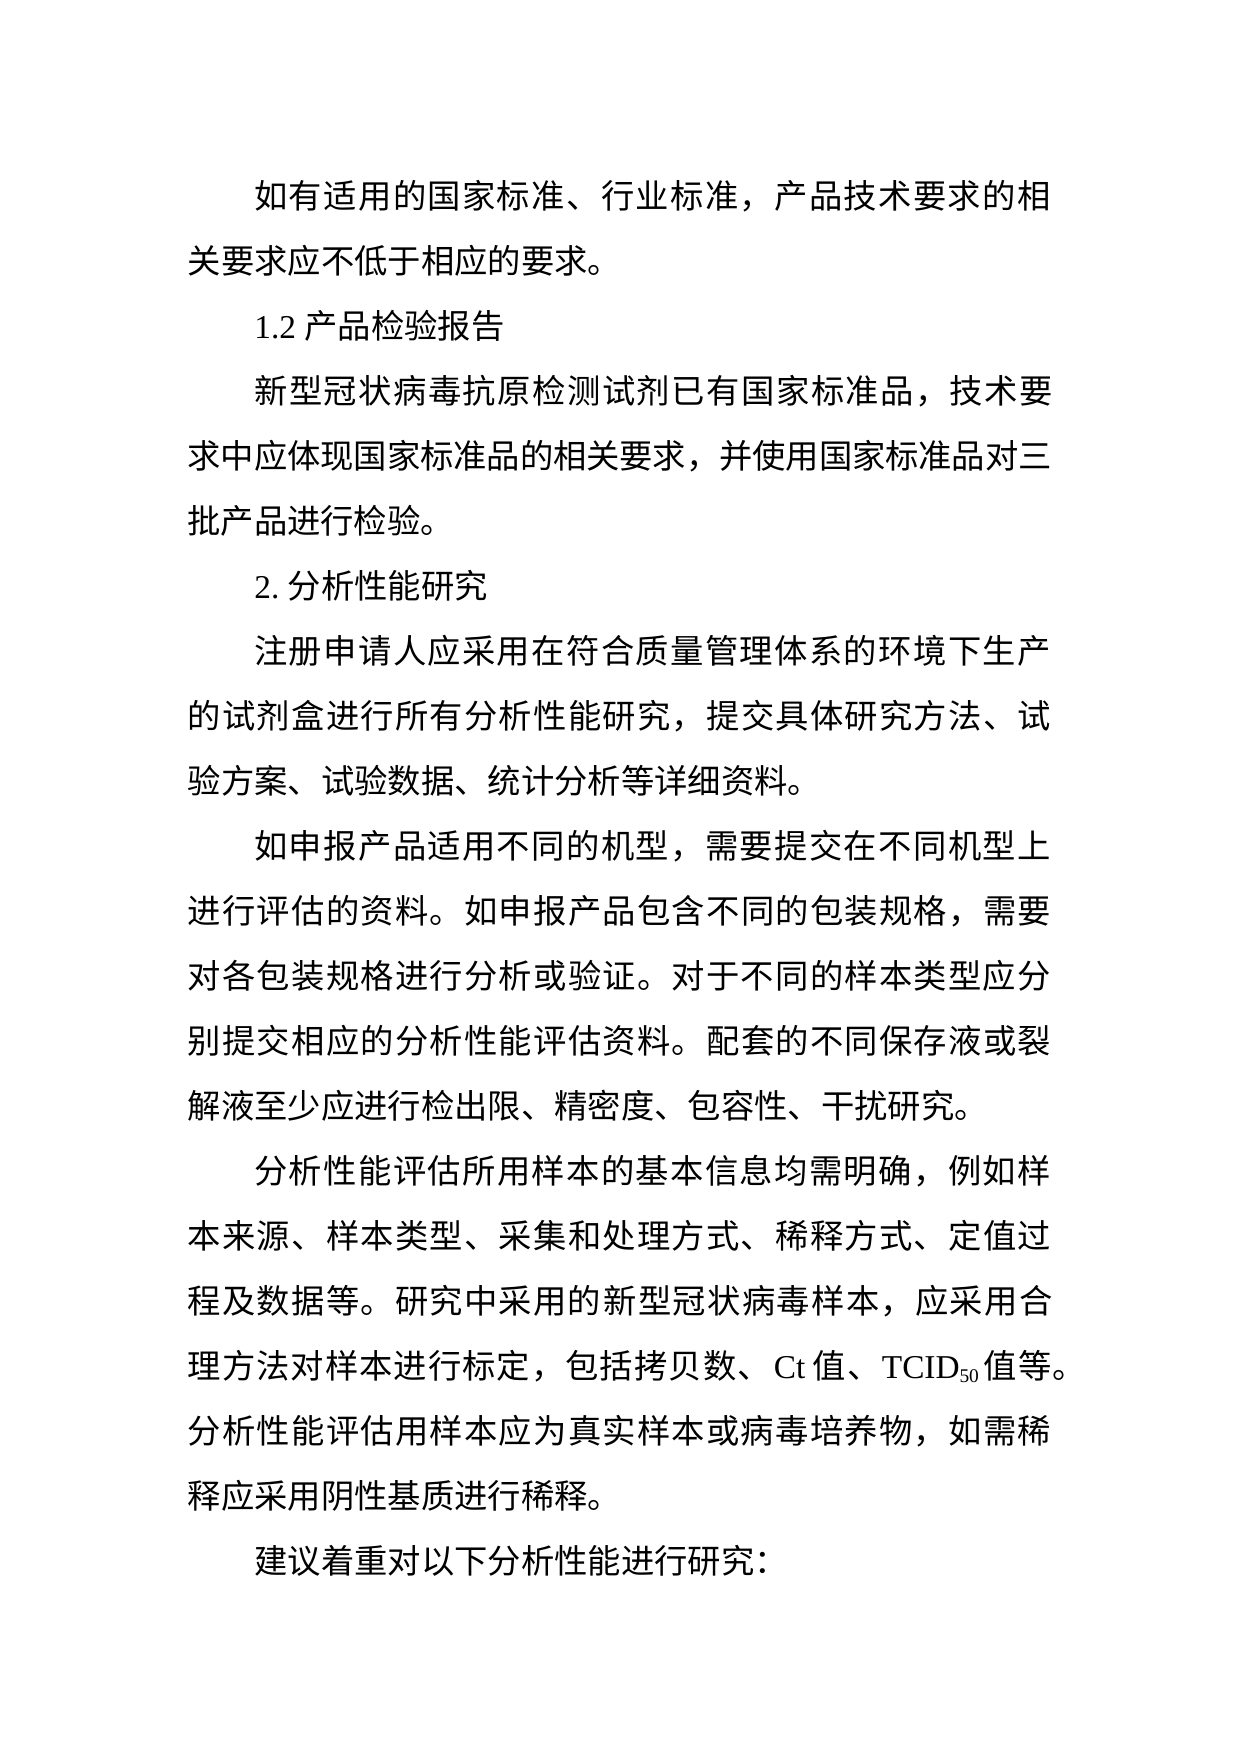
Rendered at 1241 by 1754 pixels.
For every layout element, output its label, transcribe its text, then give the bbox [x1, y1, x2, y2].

text 新型冠状病毒抗原检测试剂已有国家标准品，技术要求中应体现国家标准品的相关要求，并使用国家标准品对三批产品进行检验。 [187, 357, 1053, 552]
text 如有适用的国家标准、行业标准，产品技术要求的相关要求应不低于相应的要求。 [187, 162, 1053, 292]
text 如申报产品适用不同的机型，需要提交在不同机型上进行评估的资料。如申报产品包含不同的包装规格，需要对各包装规格进行分析或验证。对于不同的样本类型应分别提交相应的分析性能评估资料。配套的不同保存液或裂解液至少应进行检出限、精密度、包容性、干扰研究。 [187, 812, 1053, 1137]
text 2. 分析性能研究 [187, 552, 1053, 617]
text 建议着重对以下分析性能进行研究： [187, 1527, 1053, 1592]
text 1.2 产品检验报告 [187, 292, 1053, 357]
text 注册申请人应采用在符合质量管理体系的环境下生产的试剂盒进行所有分析性能研究，提交具体研究方法、试验方案、试验数据、统计分析等详细资料。 [187, 617, 1053, 812]
text 分析性能评估所用样本的基本信息均需明确，例如样本来源、样本类型、采集和处理方式、稀释方式、定值过程及数据等。研究中采用的新型冠状病毒样本，应采用合理方法对样本进行标定，包括拷贝数、Ct值、TCID50值等。分析性能评估用样本应为真实样本或病毒培养物，如需稀释应采用阴性基质进行稀释。 [187, 1137, 1053, 1527]
